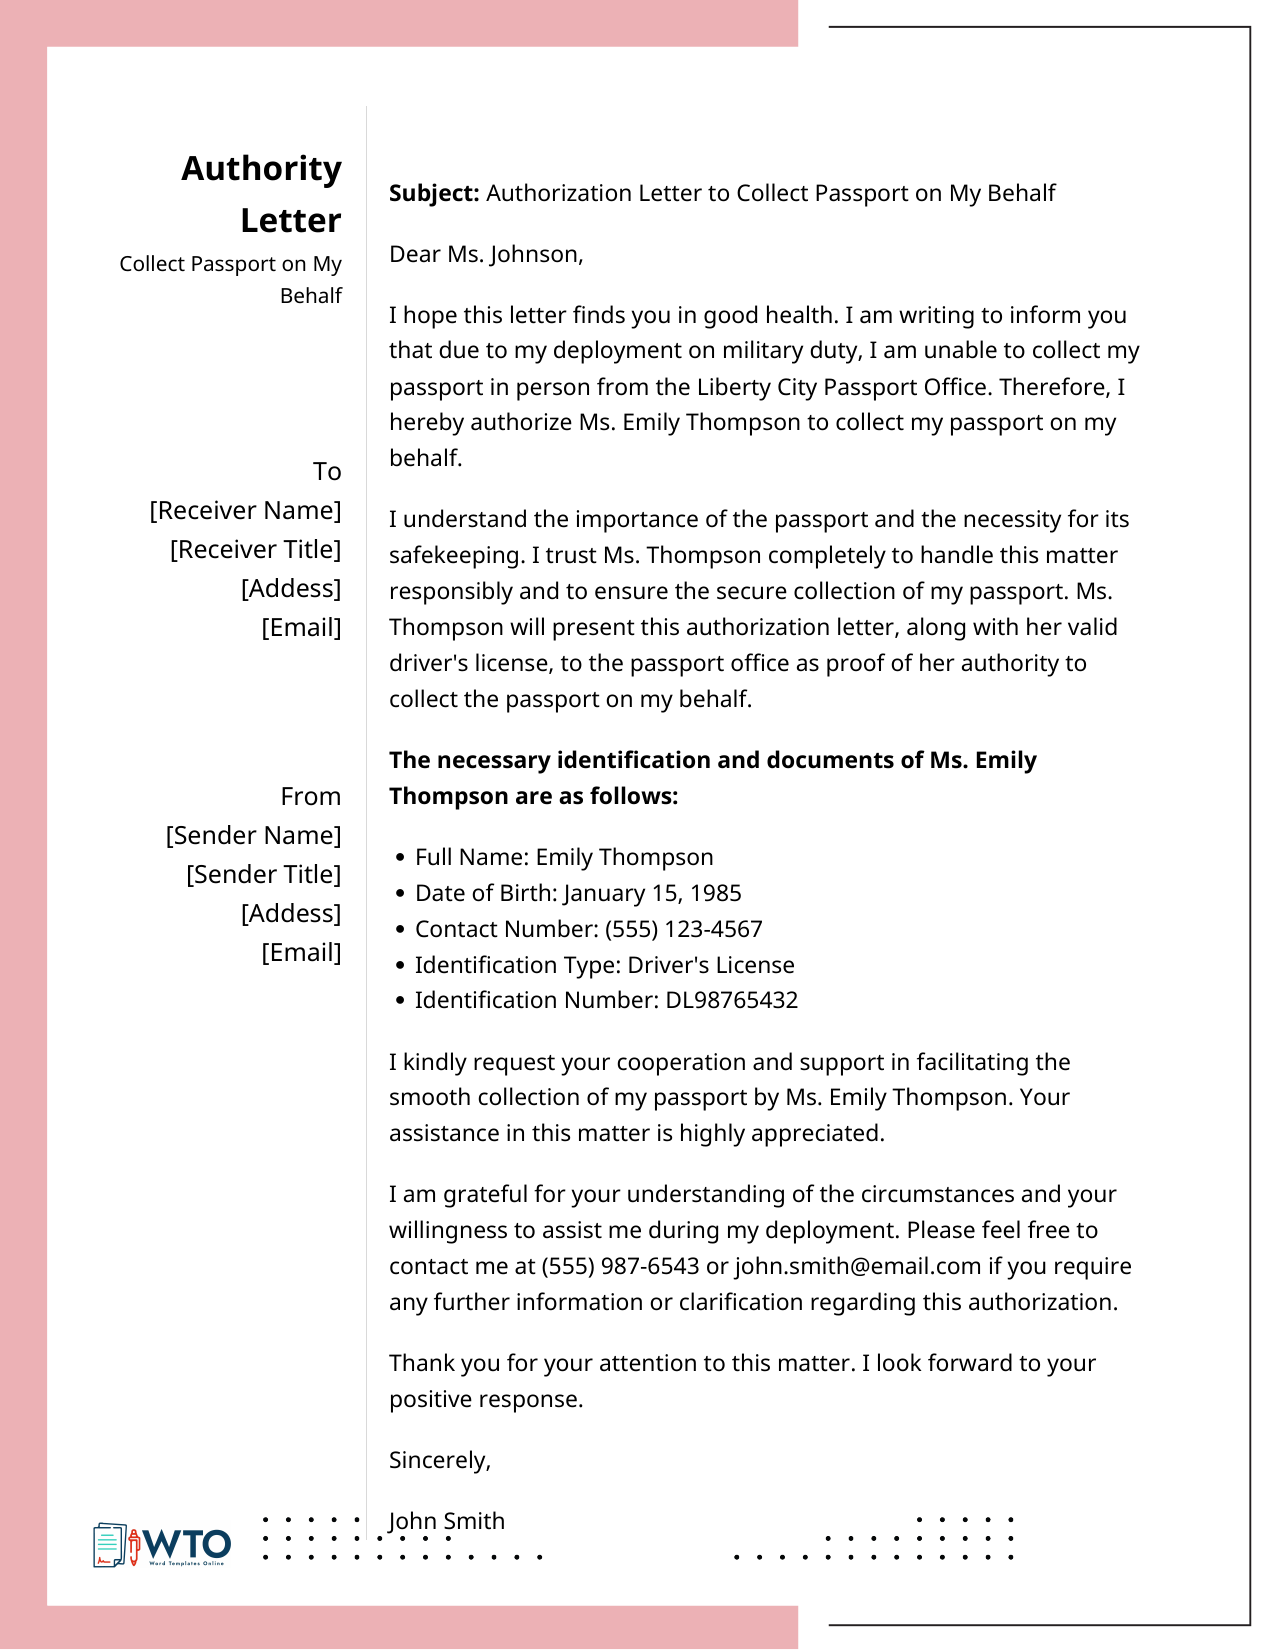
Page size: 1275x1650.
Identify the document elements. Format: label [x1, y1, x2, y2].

picture [0, 0, 1275, 1650]
table_header [73, 106, 366, 1540]
table_header [367, 106, 1196, 1540]
